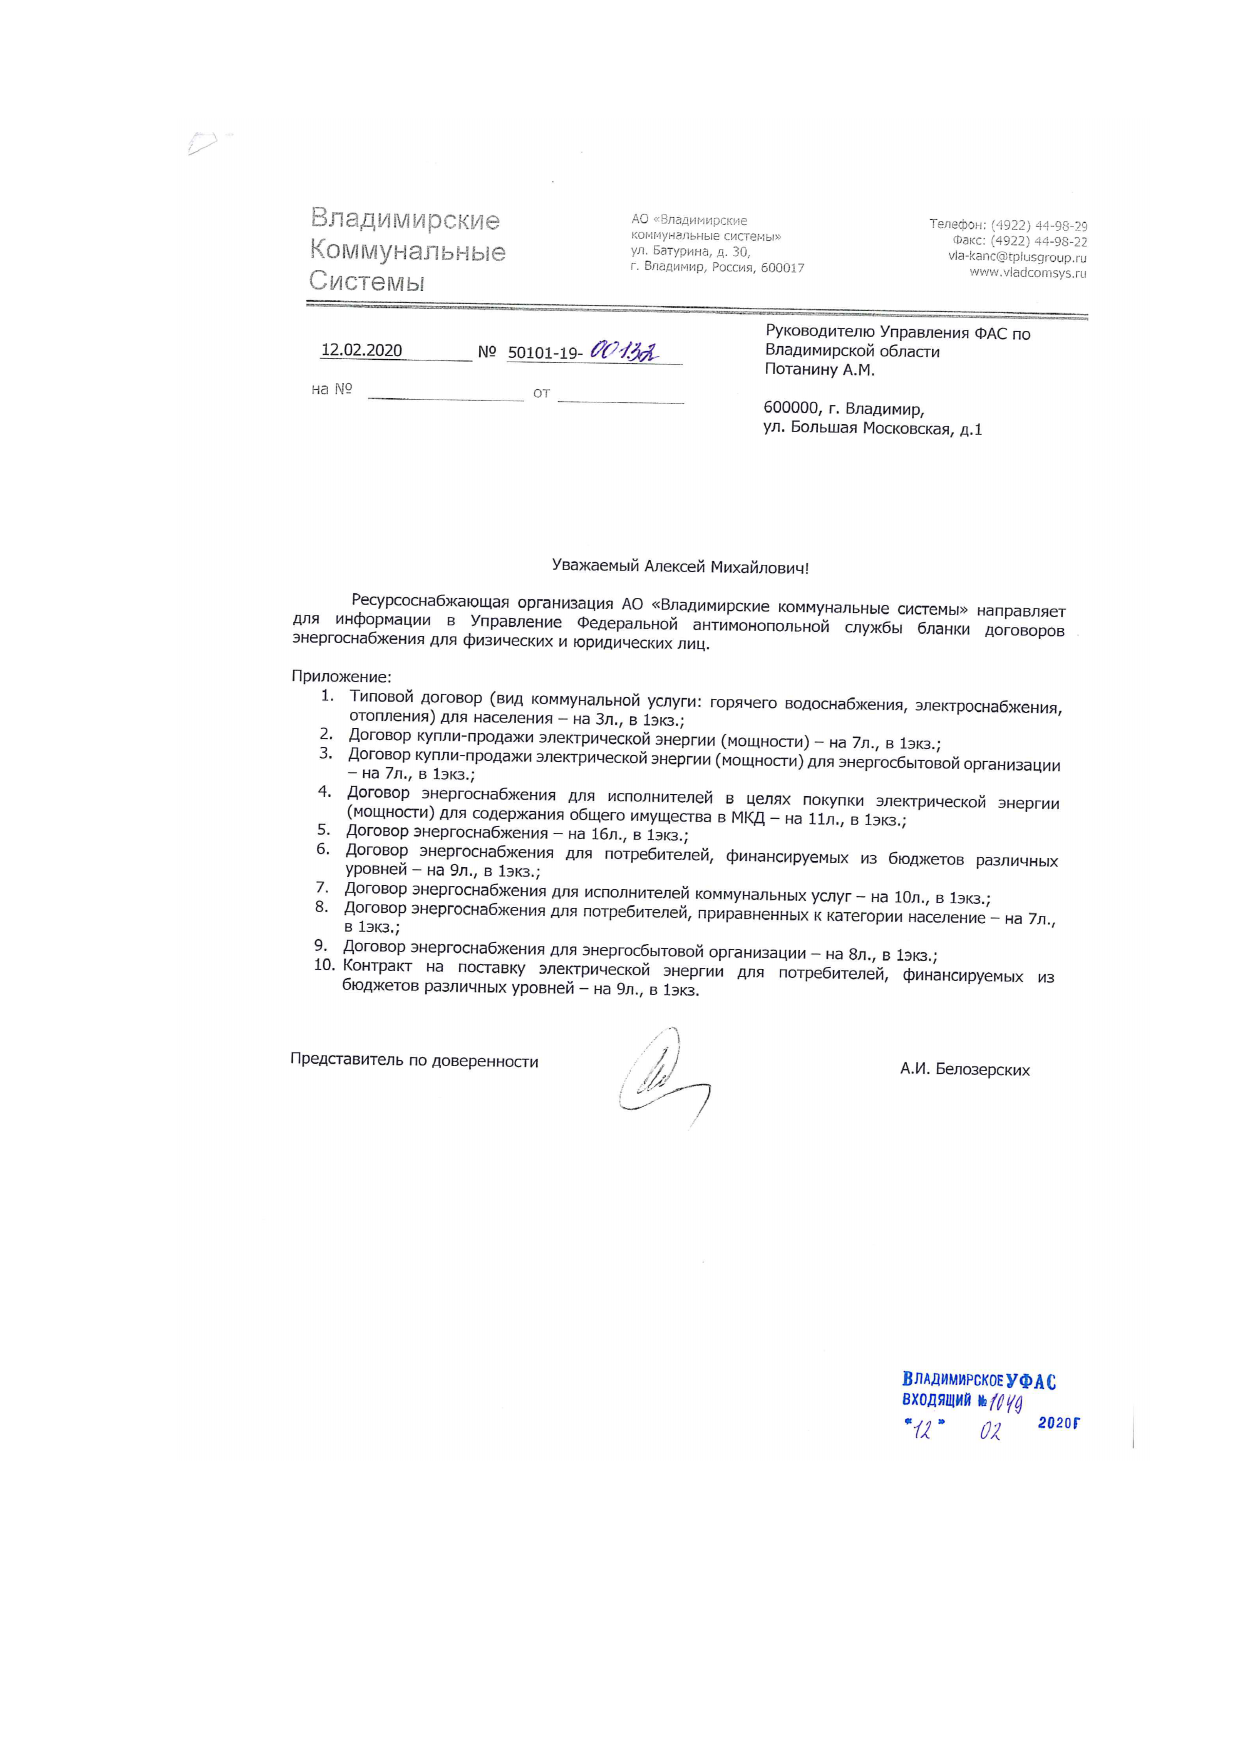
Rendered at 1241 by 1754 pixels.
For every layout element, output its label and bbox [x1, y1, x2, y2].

picture [177, 118, 1152, 1461]
